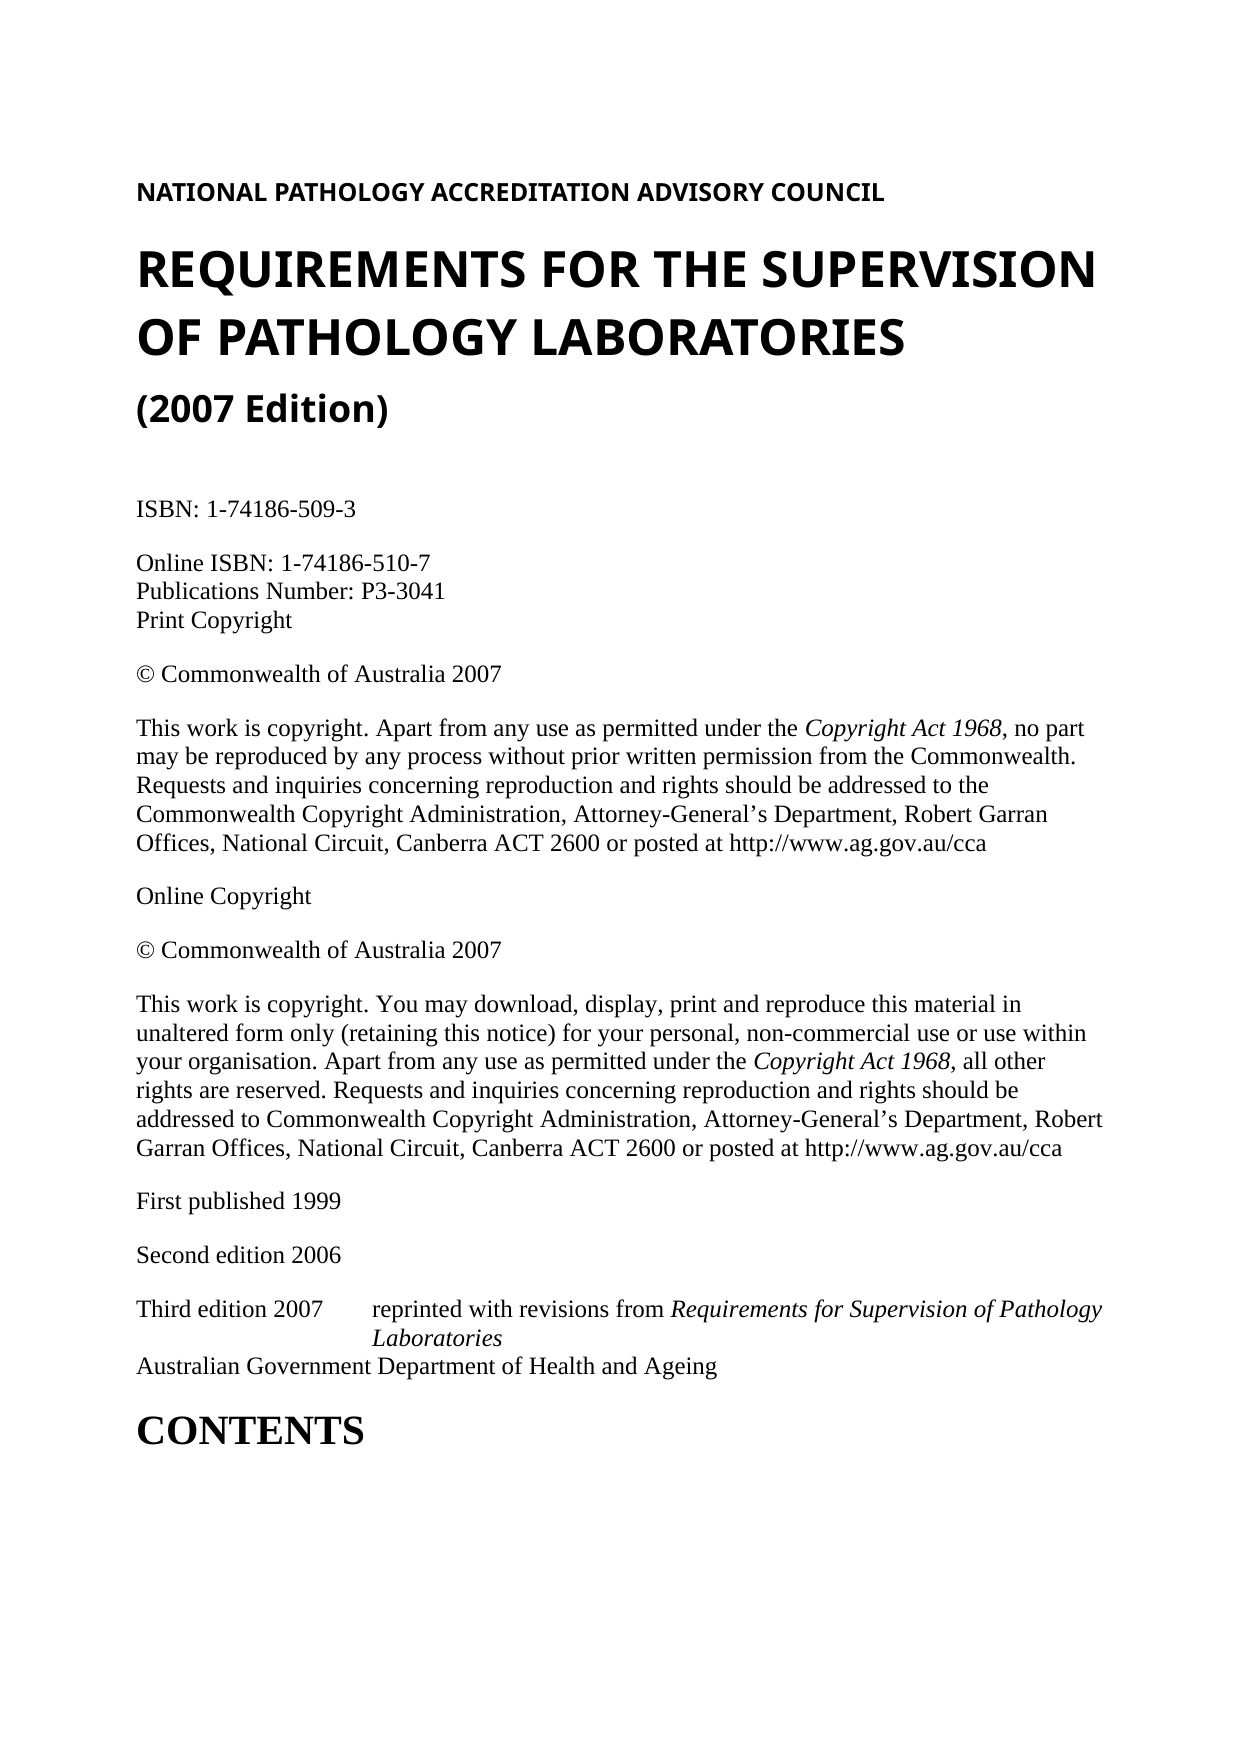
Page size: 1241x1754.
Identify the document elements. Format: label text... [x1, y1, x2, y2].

text Online ISBN: 1-74186-510-7 [136, 548, 1104, 576]
text © Commonwealth of Australia 2007 [136, 935, 1104, 964]
text Third edition 2007 reprinted with revisions from Requirements for Supervision of Pathology Laboratories [136, 1294, 1104, 1351]
title NATIONAL PATHOLOGY ACCREDITATION ADVISORY COUNCIL [136, 175, 1104, 209]
text Print Copyright [136, 605, 1104, 634]
text Second edition 2006 [136, 1240, 1104, 1269]
text Online Copyright [136, 881, 1104, 910]
text Publications Number: P3-3041 [136, 576, 1104, 605]
text © Commonwealth of Australia 2007 [136, 659, 1104, 688]
text This work is copyright. You may download, display, print and reproduce this material in unaltered form only (retaining this notice) for your personal, non-commercial use or use within your organisation. Apart from any use as permitted under the Copyright Act 1968, all other rights are reserved. Requests and inquiries concerning reproduction and rights should be addressed to Commonwealth Copyright Administration, Attorney-General’s Department, Robert Garran Offices, National Circuit, Canberra ACT 2600 or posted at http://www.ag.gov.au/cca [136, 989, 1104, 1161]
title (2007 Edition) [136, 383, 1104, 434]
subtitle CONTENTS [136, 1405, 1104, 1453]
text ISBN: 1-74186-509-3 [136, 494, 1104, 523]
text First published 1999 [136, 1186, 1104, 1215]
title REQUIREMENTS FOR THE SUPERVISION OF PATHOLOGY LABORATORIES [136, 234, 1104, 370]
text Australian Government Department of Health and Ageing [136, 1351, 1104, 1380]
text This work is copyright. Apart from any use as permitted under the Copyright Act 1968, no part may be reproduced by any process without prior written permission from the Commonwealth. Requests and inquiries concerning reproduction and rights should be addressed to the Commonwealth Copyright Administration, Attorney-General’s Department, Robert Garran Offices, National Circuit, ACT 2600 or posted at http://www.ag.gov.au/cca [136, 713, 1104, 856]
